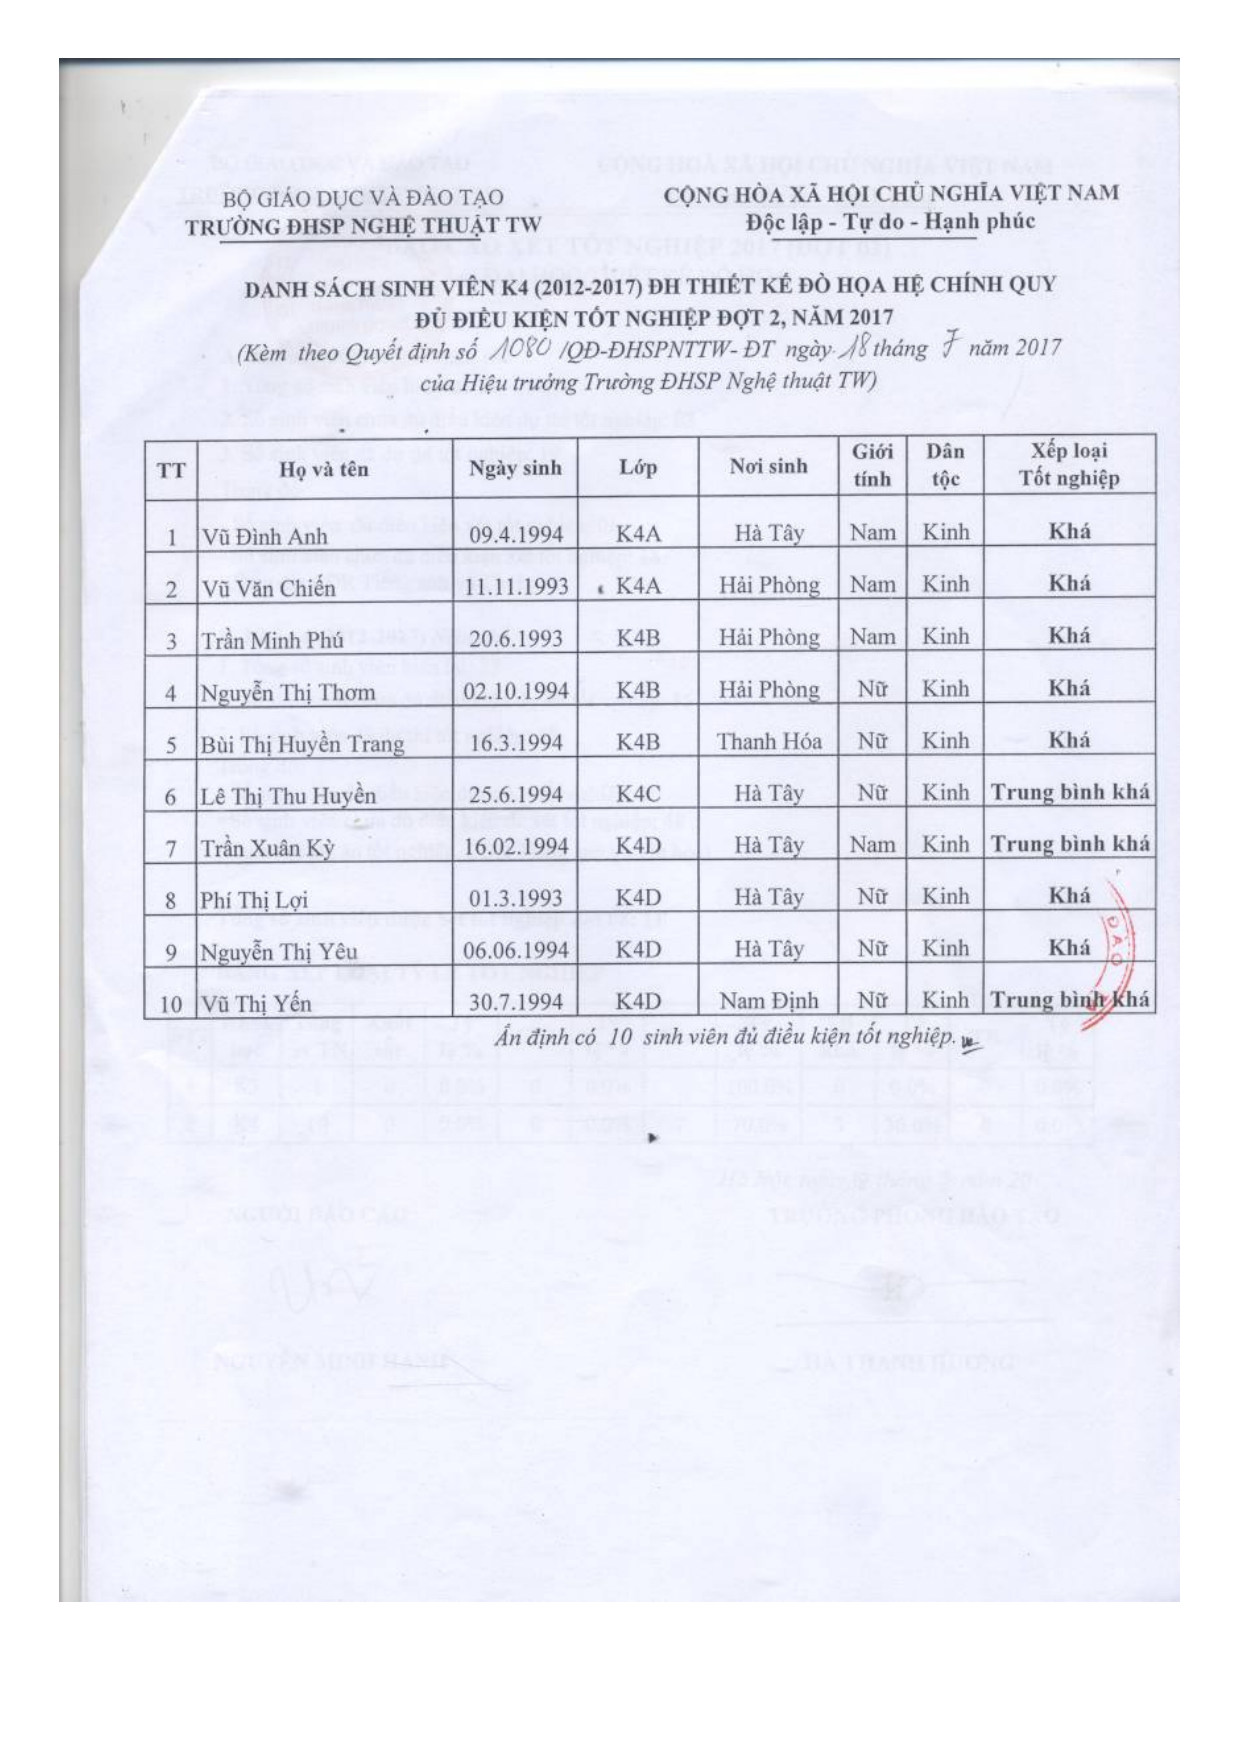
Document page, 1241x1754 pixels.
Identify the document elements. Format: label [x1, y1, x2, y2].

picture [59, 58, 1180, 1602]
